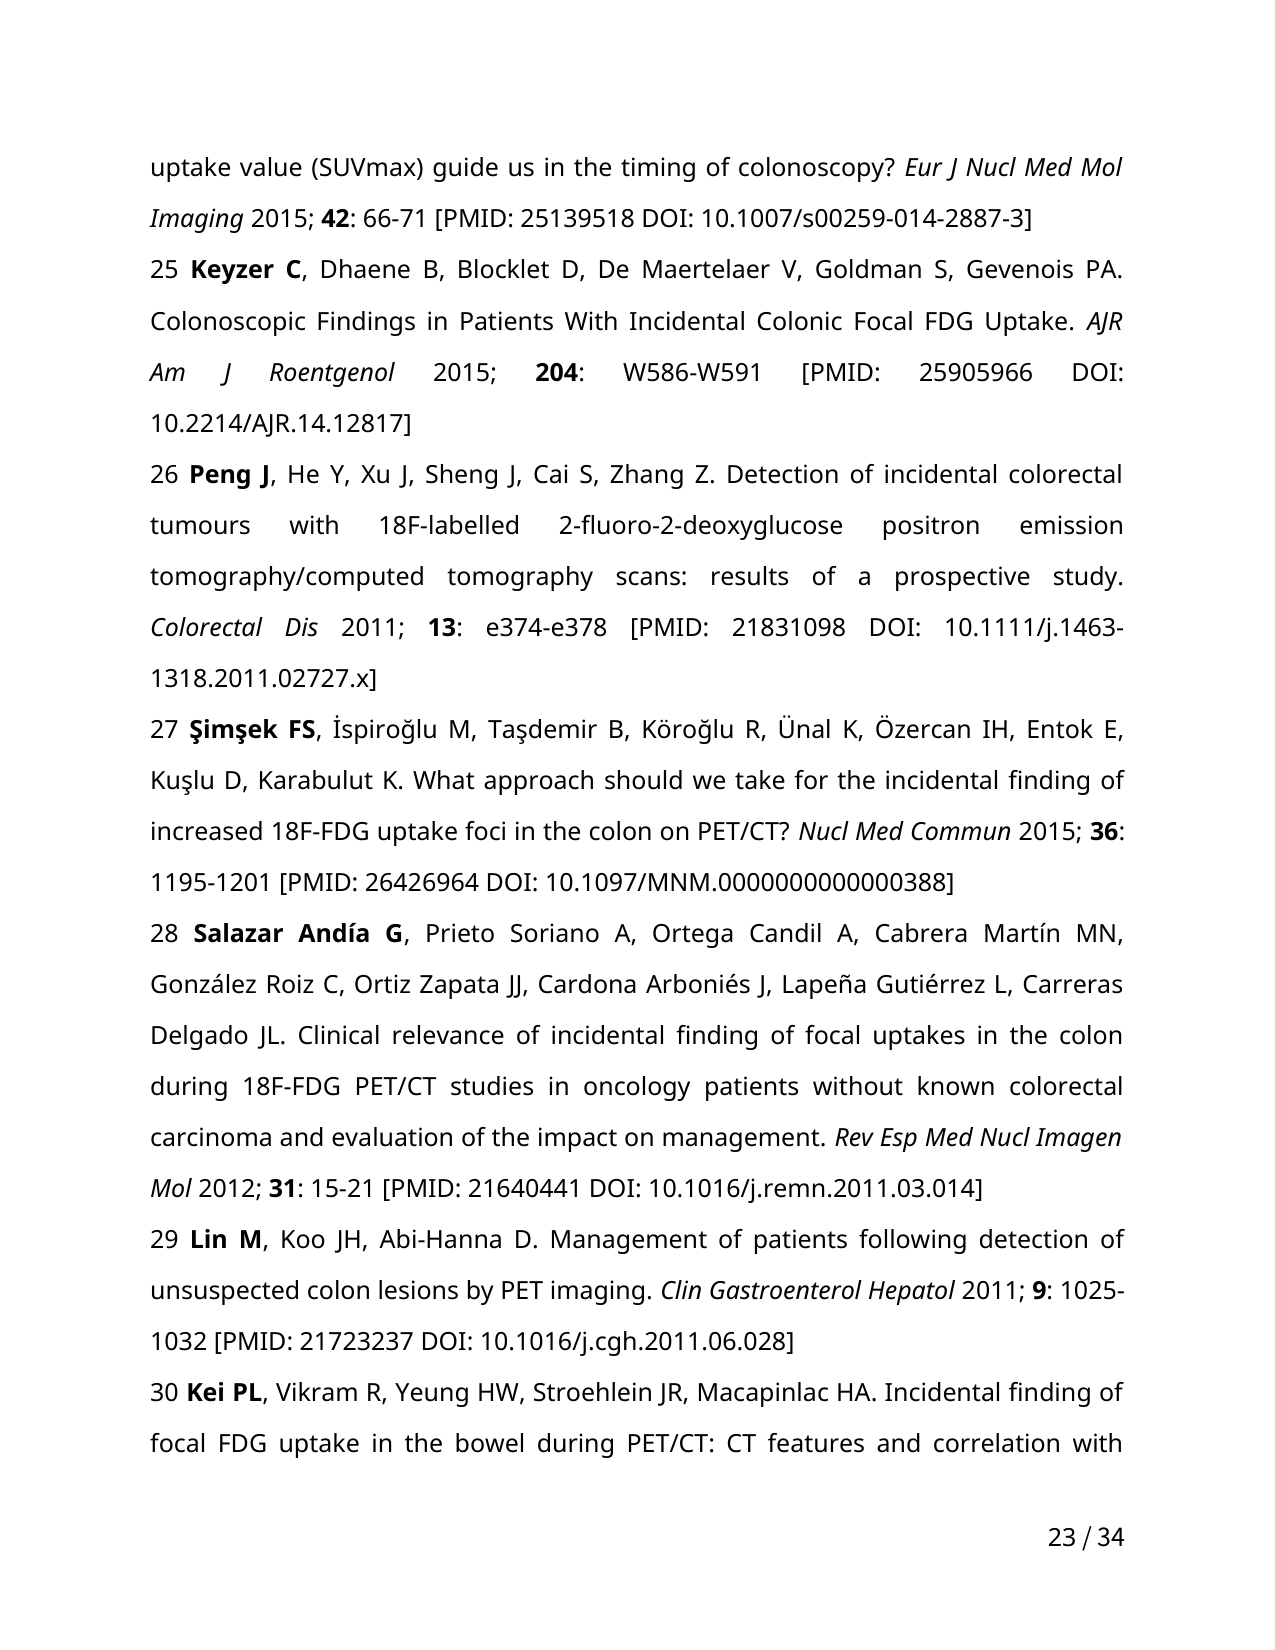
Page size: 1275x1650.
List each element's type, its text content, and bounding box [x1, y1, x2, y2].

text 28 Salazar Andía G, Prieto Soriano A, Ortega Candil A, Cabrera Martín MN, González Roiz C, Ortiz Zapata JJ, Cardona Arboniés J, Lapeña Gutiérrez L, Carreras Delgado JL. Clinical relevance of incidental finding of focal uptakes in the colon during 18F-FDG PET/CT studies in oncology patients without known colorectal carcinoma and evaluation of the impact on management. Rev Esp Med Nucl Imagen Mol 2012; 31: 15-21 [PMID: 21640441 DOI: 10.1016/j.remn.2011.03.014] [150, 916, 1125, 1205]
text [150, 1375, 1125, 1460]
text 26 Peng J, He Y, Xu J, Sheng J, Cai S, Zhang Z. Detection of incidental colorectal tumours with 18F-labelled 2-fluoro-2-deoxyglucose positron emission tomography/computed tomography scans: results of a prospective study. Colorectal Dis 2011; 13: e374-e378 [PMID: 21831098 DOI: 10.1111/j.1463-1318.2011.02727.x] [150, 456, 1125, 694]
text 27 Şimşek FS, İspiroğlu M, Taşdemir B, Köroğlu R, Ünal K, Özercan IH, Entok E, Kuşlu D, Karabulut K. What approach should we take for the incidental finding of increased 18F-FDG uptake foci in the colon on PET/CT? Nucl Med Commun 2015; 36: 1195-1201 [PMID: 26426964 DOI: 10.1097/MNM.0000000000000388] [150, 711, 1125, 899]
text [150, 150, 1125, 235]
text 29 Lin M, Koo JH, Abi-Hanna D. Management of patients following detection of unsuspected colon lesions by PET imaging. Clin Gastroenterol Hepatol 2011; 9: 1025-1032 [PMID: 21723237 DOI: 10.1016/j.cgh.2011.06.028] [150, 1222, 1125, 1358]
text 25 Keyzer C, Dhaene B, Blocklet D, De Maertelaer V, Goldman S, Gevenois PA. Colonoscopic Findings in Patients With Incidental Colonic Focal FDG Uptake. AJR Am J Roentgenol 2015; 204: W586-W591 [PMID: 25905966 DOI: 10.2214/AJR.14.12817] [150, 252, 1125, 439]
